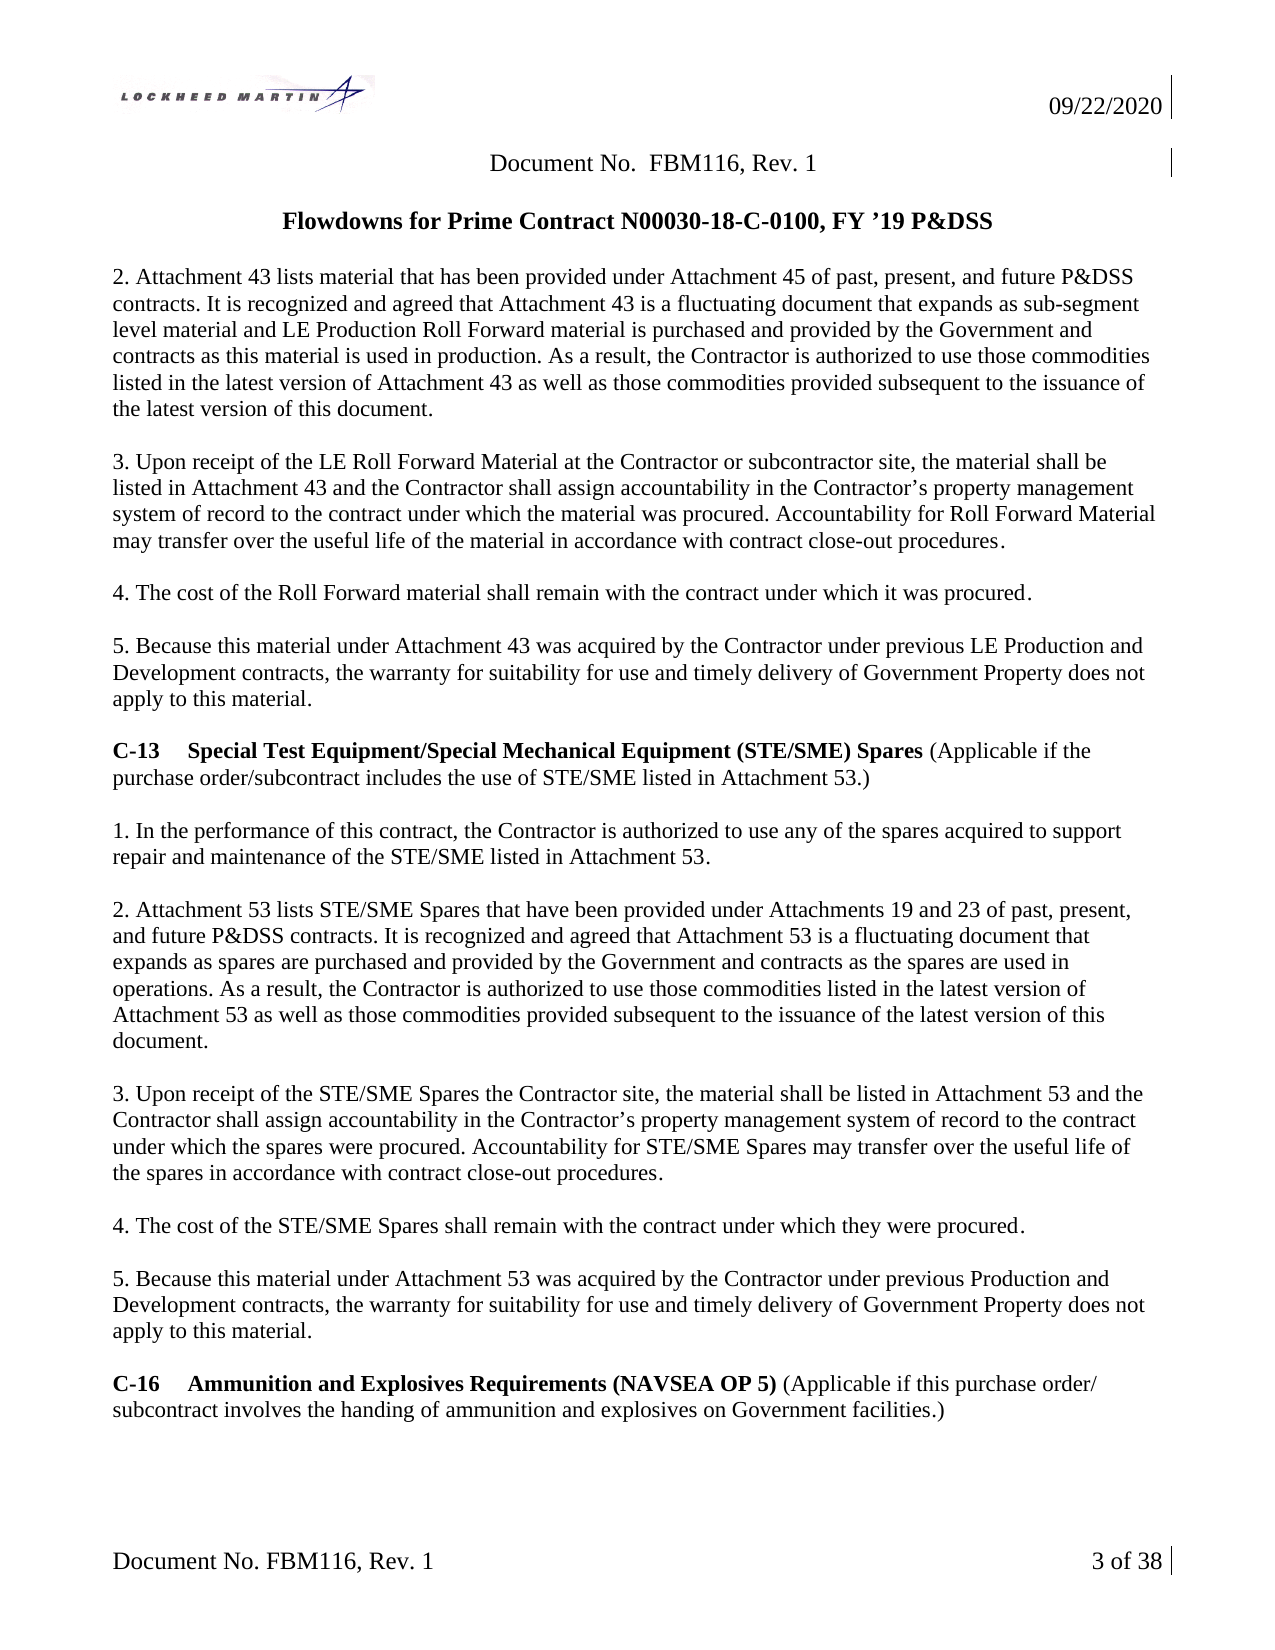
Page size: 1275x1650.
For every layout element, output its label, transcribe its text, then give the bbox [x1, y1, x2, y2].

text 3. Upon receipt of the STE/SME Spares the Contractor site, the material shall be listed in Attachment 53 and the Contractor shall assign accountability in the Contractor’s property management system of record to the contract under which the spares were procured. Accountability for STE/SME Spares may transfer over the useful life of the spares in accordance with contract close-out procedures. [112, 1080, 1162, 1186]
text 5. Because this material under Attachment 43 was acquired by the Contractor under previous LE Production and Development contracts, the warranty for suitability for use and timely delivery of Government Property does not apply to this material. [112, 632, 1162, 711]
text 1. In the performance of this contract, the Contractor is authorized to use any of the spares acquired to support repair and maintenance of the STE/SME listed in Attachment 53. [112, 817, 1162, 869]
text 3. Upon receipt of the LE Roll Forward Material at the Contractor or subcontractor site, the material shall be listed in Attachment 43 and the Contractor shall assign accountability in the Contractor’s property management system of record to the contract under which the material was procured. Accountability for Roll Forward Material may transfer over the useful life of the material in accordance with contract close-out procedures. [112, 448, 1162, 553]
text 4. The cost of the Roll Forward material shall remain with the contract under which it was procured. [112, 579, 1162, 606]
text C-16 Ammunition and Explosives Requirements (NAVSEA OP 5) (Applicable if this purchase order/ subcontract involves the handing of ammunition and explosives on Government facilities.) [112, 1370, 1162, 1423]
text C-13 Special Test Equipment/Special Mechanical Equipment (STE/SME) Spares (Applicable if the purchase order/subcontract includes the use of STE/SME listed in Attachment 53.) [112, 738, 1162, 790]
text 2. Attachment 43 lists material that has been provided under Attachment 45 of past, present, and future P&DSS contracts. It is recognized and agreed that Attachment 43 is a fluctuating document that expands as sub-segment level material and LE Production Roll Forward material is purchased and provided by the Government and contracts as this material is used in production. As a result, the Contractor is authorized to use those commodities listed in the latest version of Attachment 43 as well as those commodities provided subsequent to the issuance of the latest version of this document. [112, 263, 1162, 421]
text 2. Attachment 53 lists STE/SME Spares that have been provided under Attachments 19 and 23 of past, present, and future P&DSS contracts. It is recognized and agreed that Attachment 53 is a fluctuating document that expands as spares are purchased and provided by the Government and contracts as the spares are used in operations. As a result, the Contractor is authorized to use those commodities listed in the latest version of Attachment 53 as well as those commodities provided subsequent to the issuance of the latest version of this document. [112, 896, 1162, 1054]
text 5. Because this material under Attachment 53 was acquired by the Contractor under previous Production and Development contracts, the warranty for suitability for use and timely delivery of Government Property does not apply to this material. [112, 1265, 1162, 1344]
picture [112, 75, 375, 114]
text 4. The cost of the STE/SME Spares shall remain with the contract under which they were procured. [112, 1212, 1162, 1238]
